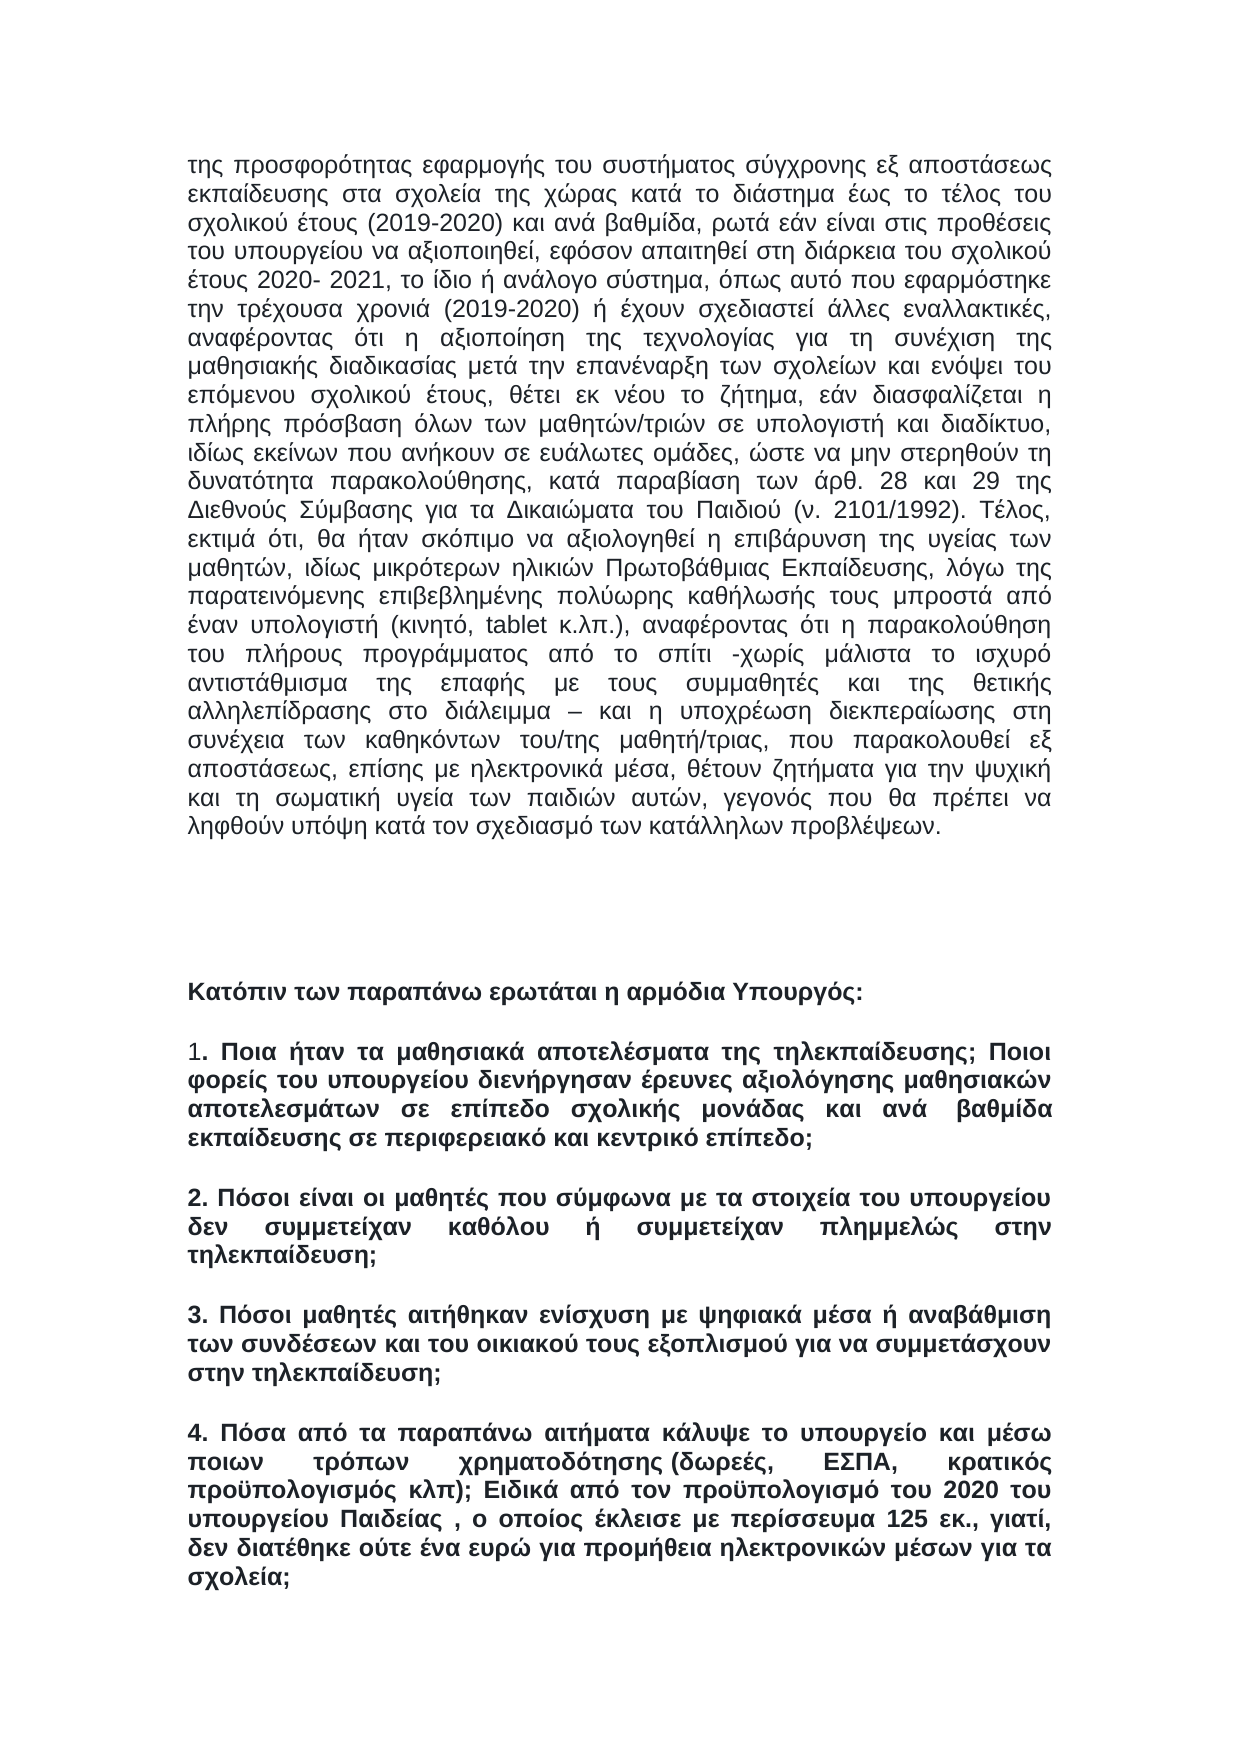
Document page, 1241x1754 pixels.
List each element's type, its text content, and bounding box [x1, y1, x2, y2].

text Κατόπιν των παραπάνω ερωτάται η αρμόδια Υπουργός: [187, 977, 1053, 1005]
text 4. Πόσα από τα παραπάνω αιτήματα κάλυψε το υπουργείο και μέσω ποιων τρόπων χρηματοδότησης (δωρεές, ΕΣΠΑ, κρατικός προϋπολογισμός κλπ); Ειδικά από τον προϋπολογισμό του 2020 του υπουργείου Παιδείας , ο οποίος έκλεισε με περίσσευμα 125 εκ., γιατί, δεν διατέθηκε ούτε ένα ευρώ για προμήθεια ηλεκτρονικών μέσων για τα σχολεία; [187, 1418, 1053, 1590]
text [187, 150, 1053, 840]
text 1. Ποια ήταν τα μαθησιακά αποτελέσματα της τηλεκπαίδευσης; Ποιοι φορείς του υπουργείου διενήργησαν έρευνες αξιολόγησης μαθησιακών αποτελεσμάτων σε επίπεδο σχολικής μονάδας και ανά βαθμίδα εκπαίδευσης σε περιφερειακό και κεντρικό επίπεδο; [187, 1037, 1053, 1152]
text 3. Πόσοι μαθητές αιτήθηκαν ενίσχυση με ψηφιακά μέσα ή αναβάθμιση των συνδέσεων και του οικιακού τους εξοπλισμού για να συμμετάσχουν στην τηλεκπαίδευση; [187, 1300, 1053, 1387]
text 2. Πόσοι είναι οι μαθητές που σύμφωνα με τα στοιχεία του υπουργείου δεν συμμετείχαν καθόλου ή συμμετείχαν πλημμελώς στην τηλεκπαίδευση; [187, 1183, 1053, 1269]
